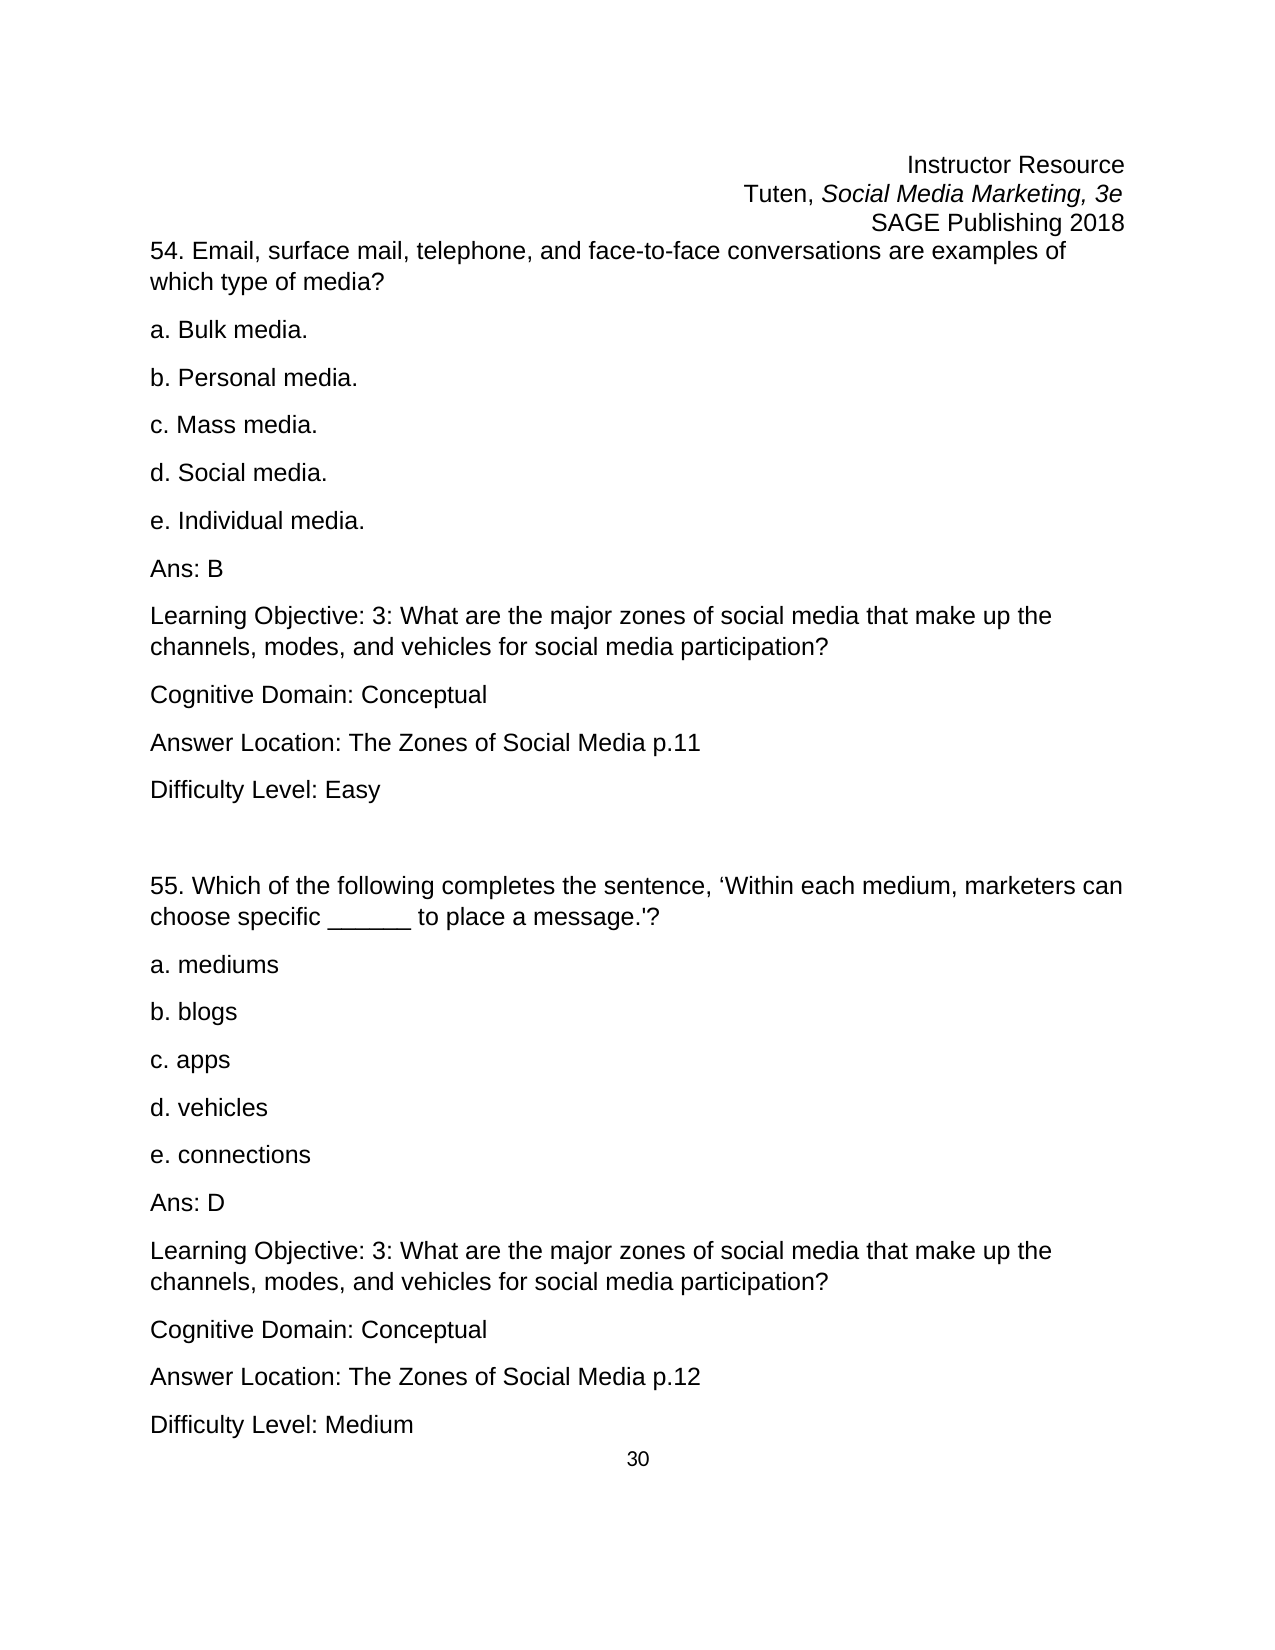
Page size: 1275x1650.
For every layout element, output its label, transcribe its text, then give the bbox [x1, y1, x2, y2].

text d. vehicles [150, 1093, 1125, 1121]
text Learning Objective: 3: What are the major zones of social media that make up the channels, modes, and vehicles for social media participation? [150, 601, 1125, 661]
text b. Personal media. [150, 363, 1125, 391]
text Ans: B [150, 553, 1125, 582]
text a. Bulk media. [150, 315, 1125, 344]
text 54. Email, surface mail, telephone, and face-to-face conversations are examples of which type of media? [150, 236, 1125, 296]
text Difficulty Level: Easy [150, 775, 1125, 804]
text e. connections [150, 1140, 1125, 1169]
text e. Individual media. [150, 506, 1125, 534]
text Answer Location: The Zones of Social Media p.11 [150, 728, 1125, 756]
text Cognitive Domain: Conceptual [150, 680, 1125, 709]
text Ans: D [150, 1188, 1125, 1217]
text c. apps [150, 1045, 1125, 1074]
text Difficulty Level: Medium [150, 1410, 1125, 1439]
text b. blogs [150, 997, 1125, 1026]
text 55. Which of the following completes the sentence, ‘Within each medium, marketers can choose specific ______ to place a message.'? [150, 871, 1125, 931]
text c. Mass media. [150, 410, 1125, 439]
text a. mediums [150, 949, 1125, 978]
text Answer Location: The Zones of Social Media p.12 [150, 1362, 1125, 1391]
text Learning Objective: 3: What are the major zones of social media that make up the channels, modes, and vehicles for social media participation? [150, 1236, 1125, 1296]
text Cognitive Domain: Conceptual [150, 1314, 1125, 1343]
text d. Social media. [150, 458, 1125, 487]
